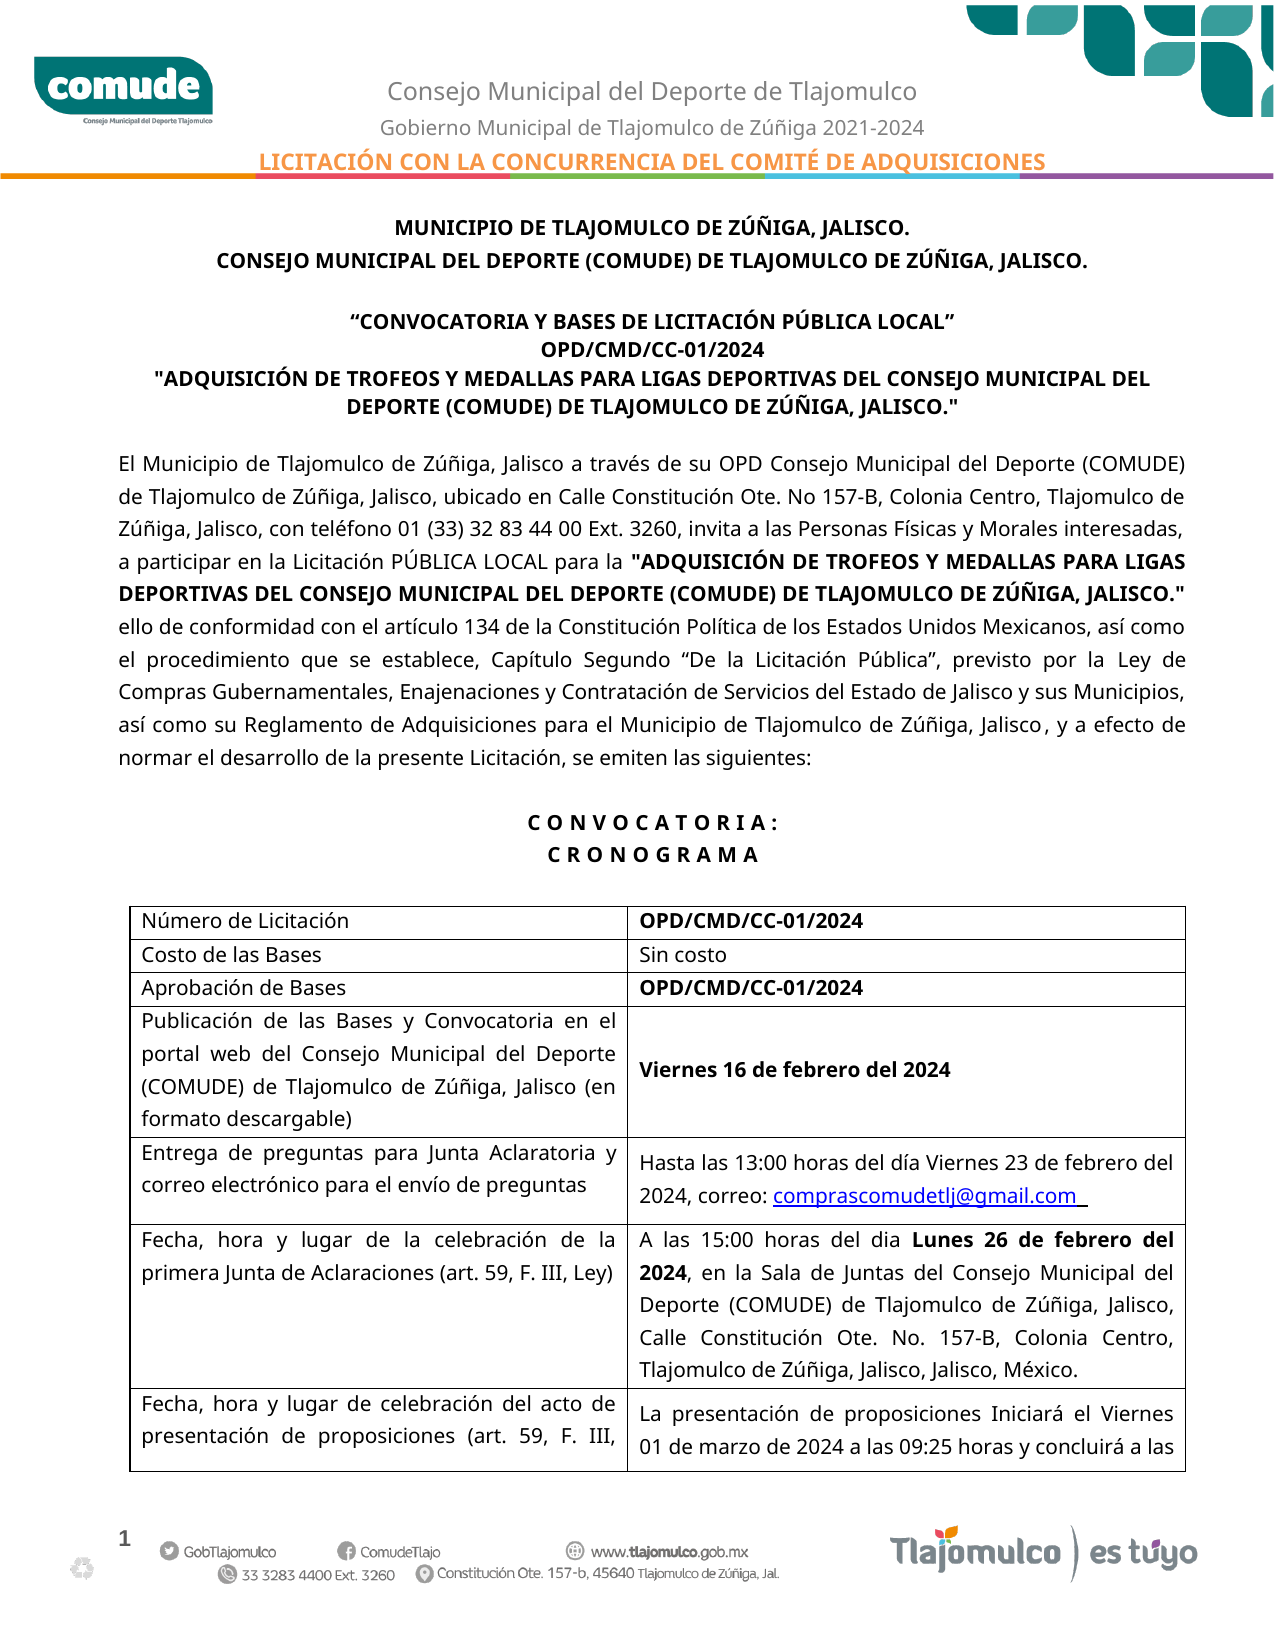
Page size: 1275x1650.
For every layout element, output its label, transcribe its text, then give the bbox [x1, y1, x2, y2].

table_header Número de Licitación [131, 907, 627, 939]
table_cell A las 15:00 horas del dia Lunes 26 de febrero del 2024, en la Sala de Juntas del Consejo Municipal del Deporte (COMUDE) de Tlajomulco de Zúñiga, Jalisco, Calle Constitución Ote. No. 157-B, Colonia Centro, Tlajomulco de Zúñiga, Jalisco, Jalisco, México. [628, 1225, 1185, 1388]
table_cell Entrega de preguntas para Junta Aclaratoria y correo electrónico para el envío de preguntas [131, 1138, 627, 1224]
text “CONVOCATORIA Y BASES DE LICITACIÓN PÚBLICA LOCAL” [118, 307, 1186, 335]
table_cell Costo de las Bases [131, 940, 627, 972]
table_cell Hasta las 13:00 horas del día Viernes 23 de febrero del 2024, correo: comprascomudetlj@gmail.com [628, 1138, 1185, 1224]
picture [0, 1500, 1266, 1618]
table_cell Sin costo [628, 940, 1185, 972]
table_header OPD/CMD/CC-01/2024 [628, 907, 1185, 939]
table_cell Aprobación de Bases [131, 973, 627, 1006]
table_cell Fecha, hora y lugar de celebración del acto de presentación de proposiciones (art. 59, F. III, Ley) [131, 1389, 627, 1471]
text OPD/CMD/CC-01/2024 [118, 335, 1186, 364]
text "ADQUISICIÓN DE TROFEOS Y MEDALLAS PARA LIGAS DEPORTIVAS DEL CONSEJO MUNICIPAL DEL DEPORTE (COMUDE) DE TLAJOMULCO DE ZÚÑIGA, JALISCO." [118, 364, 1186, 421]
text El Municipio de Tlajomulco de Zúñiga, Jalisco a través de su OPD Consejo Municipal del Deporte (COMUDE) de Tlajomulco de Zúñiga, Jalisco, ubicado en Calle Constitución Ote. No 157-B, Colonia Centro, Tlajomulco de Zúñiga, Jalisco, con teléfono 01 (33) 32 83 44 00 Ext. 3260, invita a las Personas Físicas y Morales interesadas, a participar en la Licitación PÚBLICA LOCAL para la "ADQUISICIÓN DE TROFEOS Y MEDALLAS PARA LIGAS DEPORTIVAS DEL CONSEJO MUNICIPAL DEL DEPORTE (COMUDE) DE TLAJOMULCO DE ZÚÑIGA, JALISCO." ello de conformidad con el artículo 134 de la Constitución Política de los Estados Unidos Mexicanos, así como el procedimiento que se establece, Capítulo Segundo “De la Licitación Pública”, previsto por la Ley de Compras Gubernamentales, Enajenaciones y Contratación de Servicios del Estado de Jalisco y sus Municipios, así como su Reglamento de Adquisiciones para el Municipio de Tlajomulco de Zúñiga, Jalisco, y a efecto de normar el desarrollo de la presente Licitación, se emiten las siguientes: [118, 449, 1186, 771]
table_cell Publicación de las Bases y Convocatoria en el portal web del Consejo Municipal del Deporte (COMUDE) de Tlajomulco de Zúñiga, Jalisco (en formato descargable) [131, 1007, 627, 1137]
text MUNICIPIO DE TLAJOMULCO DE ZÚÑIGA, JALISCO. [118, 213, 1186, 242]
table_cell Viernes 16 de febrero del 2024 [628, 1007, 1185, 1137]
table_cell OPD/CMD/CC-01/2024 [628, 973, 1185, 1006]
table_cell Fecha, hora y lugar de la celebración de la primera Junta de Aclaraciones (art. 59, F. III, Ley) [131, 1225, 627, 1388]
text CONVOCATORIA: [118, 808, 1186, 836]
text CONSEJO MUNICIPAL DEL DEPORTE (COMUDE) DE TLAJOMULCO DE ZÚÑIGA, JALISCO. [118, 246, 1186, 274]
picture [0, 5, 1274, 179]
text CRONOGRAMA [118, 840, 1186, 869]
